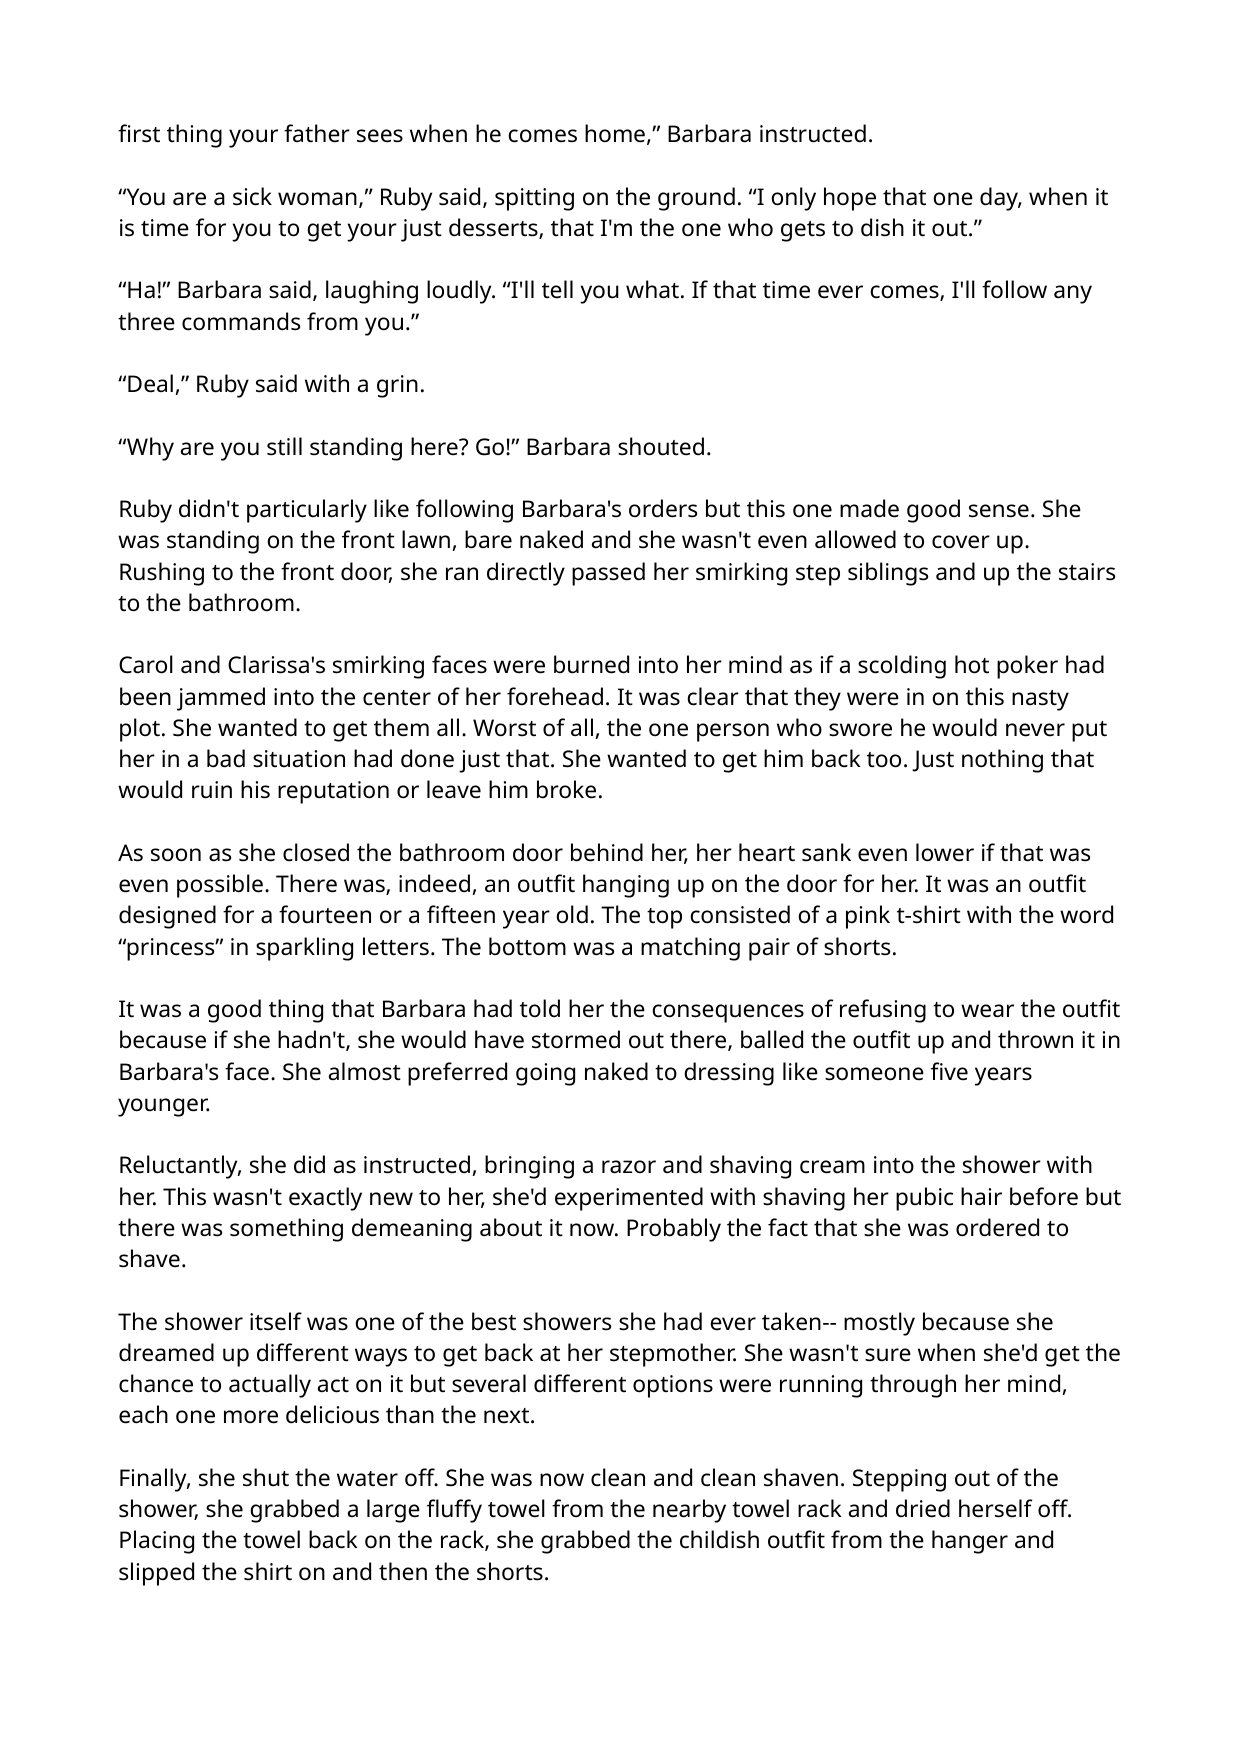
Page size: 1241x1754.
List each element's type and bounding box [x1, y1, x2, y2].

text [118, 118, 1122, 1618]
